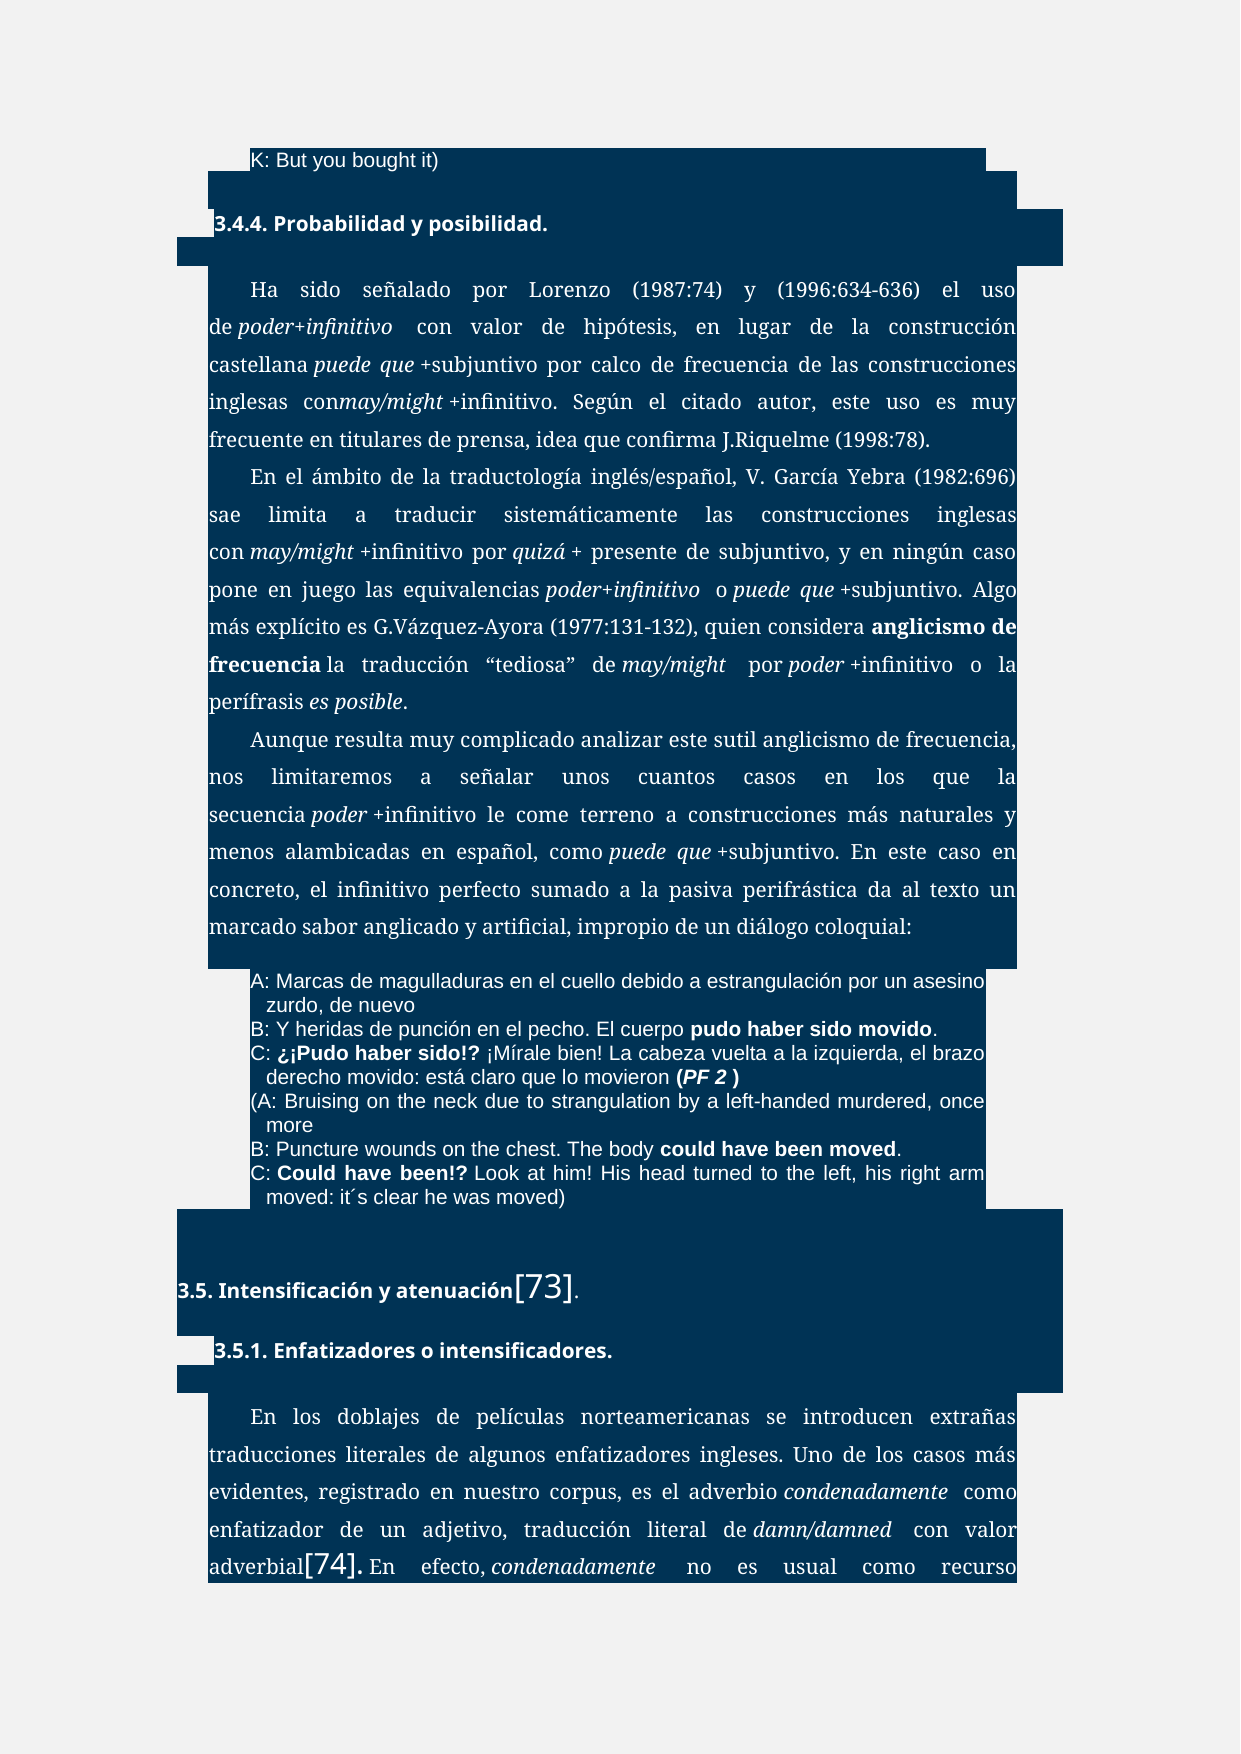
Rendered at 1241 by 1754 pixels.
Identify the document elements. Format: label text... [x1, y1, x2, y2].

text 3.4.4. Probabilidad y posibilidad. [214, 209, 1063, 237]
text C: Could have been!? Look at him! His head turned to the left, his right arm moved: it´s clear he was moved) [250, 1161, 986, 1209]
text A: Marcas de magulladuras en el cuello debido a estrangulación por un asesino zurdo, de nuevo [250, 969, 986, 1017]
text 3.5. Intensificación y atenuación[73]. [177, 1262, 1063, 1308]
text Aunque resulta muy complicado analizar este sutil anglicismo de frecuencia, nos limitaremos a señalar unos cuantos casos en los que la secuencia poder +infinitivo le come terreno a construcciones más naturales y menos alambicadas en español, como puede que +subjuntivo. En este caso en concreto, el infinitivo perfecto sumado a la pasiva perifrástica da al texto un marcado sabor anglicado y artificial, impropio de un diálogo coloquial: [208, 716, 1017, 941]
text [208, 1393, 1017, 1583]
text K: But you bought it) [250, 148, 986, 172]
text Ha sido señalado por Lorenzo (1987:74) y (1996:634-636) el uso de poder+infinitivo con valor de hipótesis, en lugar de la construcción castellana puede que +subjuntivo por calco de frecuencia de las construcciones inglesas conmay/might +infinitivo. Según el citado autor, este uso es muy frecuente en titulares de prensa, idea que confirma J.Riquelme (1998:78). [208, 266, 1017, 453]
text C: ¿¡Pudo haber sido!? ¡Mírale bien! La cabeza vuelta a la izquierda, el brazo derecho movido: está claro que lo movieron (PF 2 ) [250, 1041, 986, 1089]
text B: Y heridas de punción en el pecho. El cuerpo pudo haber sido movido. [250, 1017, 986, 1041]
text (A: Bruising on the neck due to strangulation by a left-handed murdered, once more [250, 1089, 986, 1137]
text En el ámbito de la traductología inglés/español, V. García Yebra (1982:696) sae limita a traducir sistemáticamente las construcciones inglesas con may/might +infinitivo por quizá + presente de subjuntivo, y en ningún caso pone en juego las equivalencias poder+infinitivo o puede que +subjuntivo. Algo más explícito es G.Vázquez-Ayora (1977:131-132), quien considera anglicismo de frecuencia la traducción “tediosa” de may/might por poder +infinitivo o la perífrasis es posible. [208, 453, 1017, 716]
text B: Puncture wounds on the chest. The body could have been moved. [250, 1137, 986, 1161]
text 3.5.1. Enfatizadores o intensificadores. [214, 1336, 1063, 1365]
